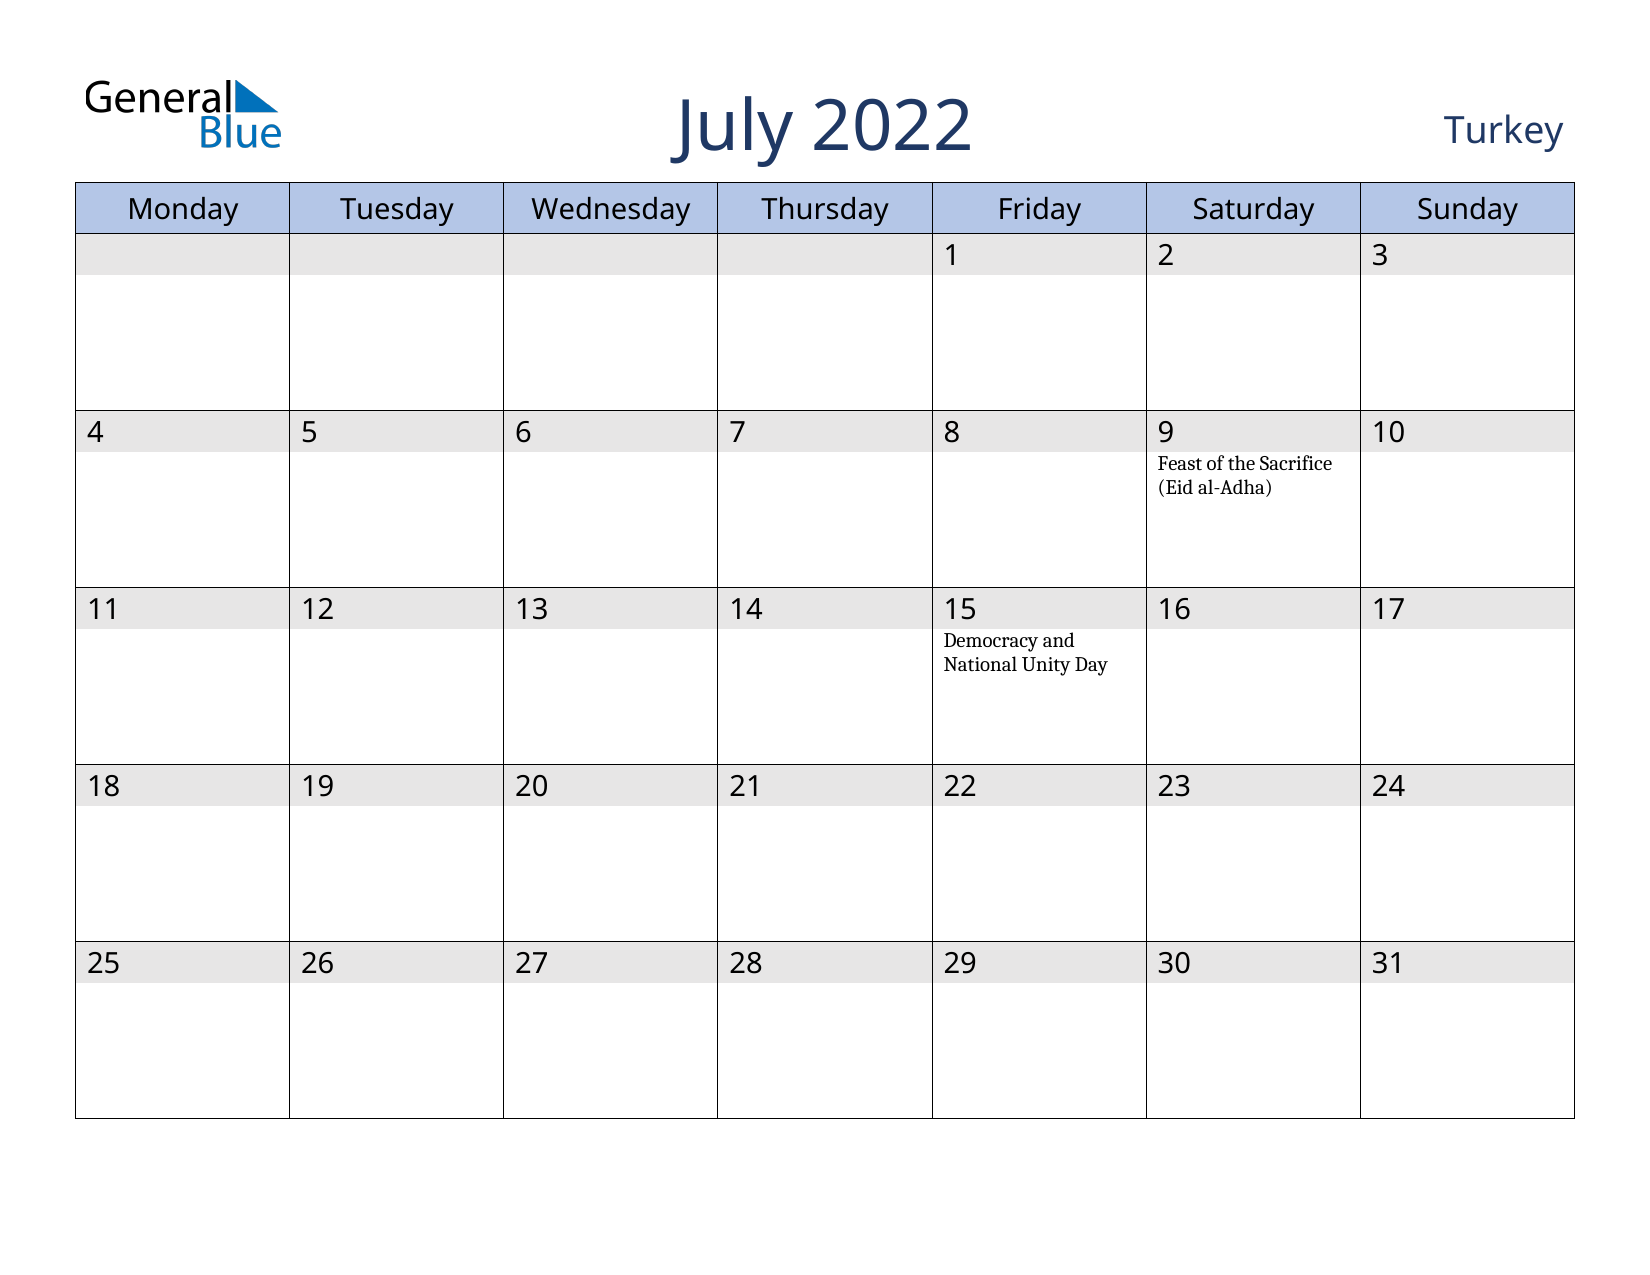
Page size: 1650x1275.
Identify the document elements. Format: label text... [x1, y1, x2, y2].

table_cell [290, 629, 503, 764]
table_cell [504, 983, 717, 1118]
table_cell 14 [718, 588, 932, 629]
table_cell [933, 275, 1146, 410]
table_cell 26 [290, 942, 503, 983]
table_cell [1147, 275, 1360, 410]
table_cell Feast of the Sacrifice (Eid al-Adha) [1147, 452, 1360, 587]
table_cell [1147, 806, 1360, 941]
picture [86, 80, 281, 148]
table_cell 13 [504, 588, 717, 629]
table_cell 6 [504, 411, 717, 452]
table_cell [290, 452, 503, 587]
table_cell [504, 452, 717, 587]
table_cell Thursday [718, 183, 932, 233]
table_cell [76, 452, 289, 587]
table_cell 16 [1147, 588, 1360, 629]
table_cell Tuesday [290, 183, 503, 233]
table_cell [718, 275, 932, 410]
table_cell 30 [1147, 942, 1360, 983]
table_cell 24 [1361, 765, 1574, 806]
table_cell [933, 452, 1146, 587]
table_cell Democracy and National Unity Day [933, 629, 1146, 764]
table_cell [290, 234, 503, 275]
table_cell [1361, 629, 1574, 764]
table_cell [504, 275, 717, 410]
table_cell [290, 275, 503, 410]
table_cell 1 [933, 234, 1146, 275]
table_cell [1361, 806, 1574, 941]
table_cell 8 [933, 411, 1146, 452]
table_cell 11 [76, 588, 289, 629]
table_cell 5 [290, 411, 503, 452]
table_cell [1361, 983, 1574, 1118]
table_cell 29 [933, 942, 1146, 983]
table_header Turkey [1146, 75, 1574, 182]
table_cell [76, 806, 289, 941]
table_cell Sunday [1361, 183, 1574, 233]
table_cell [76, 983, 289, 1118]
table_cell 21 [718, 765, 932, 806]
table_cell [933, 806, 1146, 941]
table_cell [76, 629, 289, 764]
table_cell 10 [1361, 411, 1574, 452]
table_cell 3 [1361, 234, 1574, 275]
table_cell [290, 983, 503, 1118]
table_cell 27 [504, 942, 717, 983]
table_cell [718, 983, 932, 1118]
table_cell [1361, 452, 1574, 587]
table_cell [504, 629, 717, 764]
table_cell 20 [504, 765, 717, 806]
table_cell [76, 275, 289, 410]
table_cell 4 [76, 411, 289, 452]
table_cell [933, 983, 1146, 1118]
table_cell [718, 629, 932, 764]
table_cell 28 [718, 942, 932, 983]
table_cell 2 [1147, 234, 1360, 275]
table_cell [290, 806, 503, 941]
table_cell 9 [1147, 411, 1360, 452]
table_cell Friday [933, 183, 1146, 233]
table_cell [76, 234, 289, 275]
table_cell [718, 234, 932, 275]
table_cell 18 [76, 765, 289, 806]
table_cell 12 [290, 588, 503, 629]
table_cell 25 [76, 942, 289, 983]
table_cell [718, 452, 932, 587]
table_cell 19 [290, 765, 503, 806]
table_header July 2022 [504, 75, 1146, 182]
table_cell Monday [76, 183, 289, 233]
table_cell Wednesday [504, 183, 717, 233]
table_cell [1147, 629, 1360, 764]
table_cell 15 [933, 588, 1146, 629]
table_cell [504, 806, 717, 941]
table_cell [1361, 275, 1574, 410]
table_cell 31 [1361, 942, 1574, 983]
table_cell Saturday [1147, 183, 1360, 233]
table_cell 22 [933, 765, 1146, 806]
table_cell 7 [718, 411, 932, 452]
table_cell [504, 234, 717, 275]
table_cell [1147, 983, 1360, 1118]
table_header [76, 75, 503, 182]
table_cell 17 [1361, 588, 1574, 629]
table_cell 23 [1147, 765, 1360, 806]
table_cell [718, 806, 932, 941]
